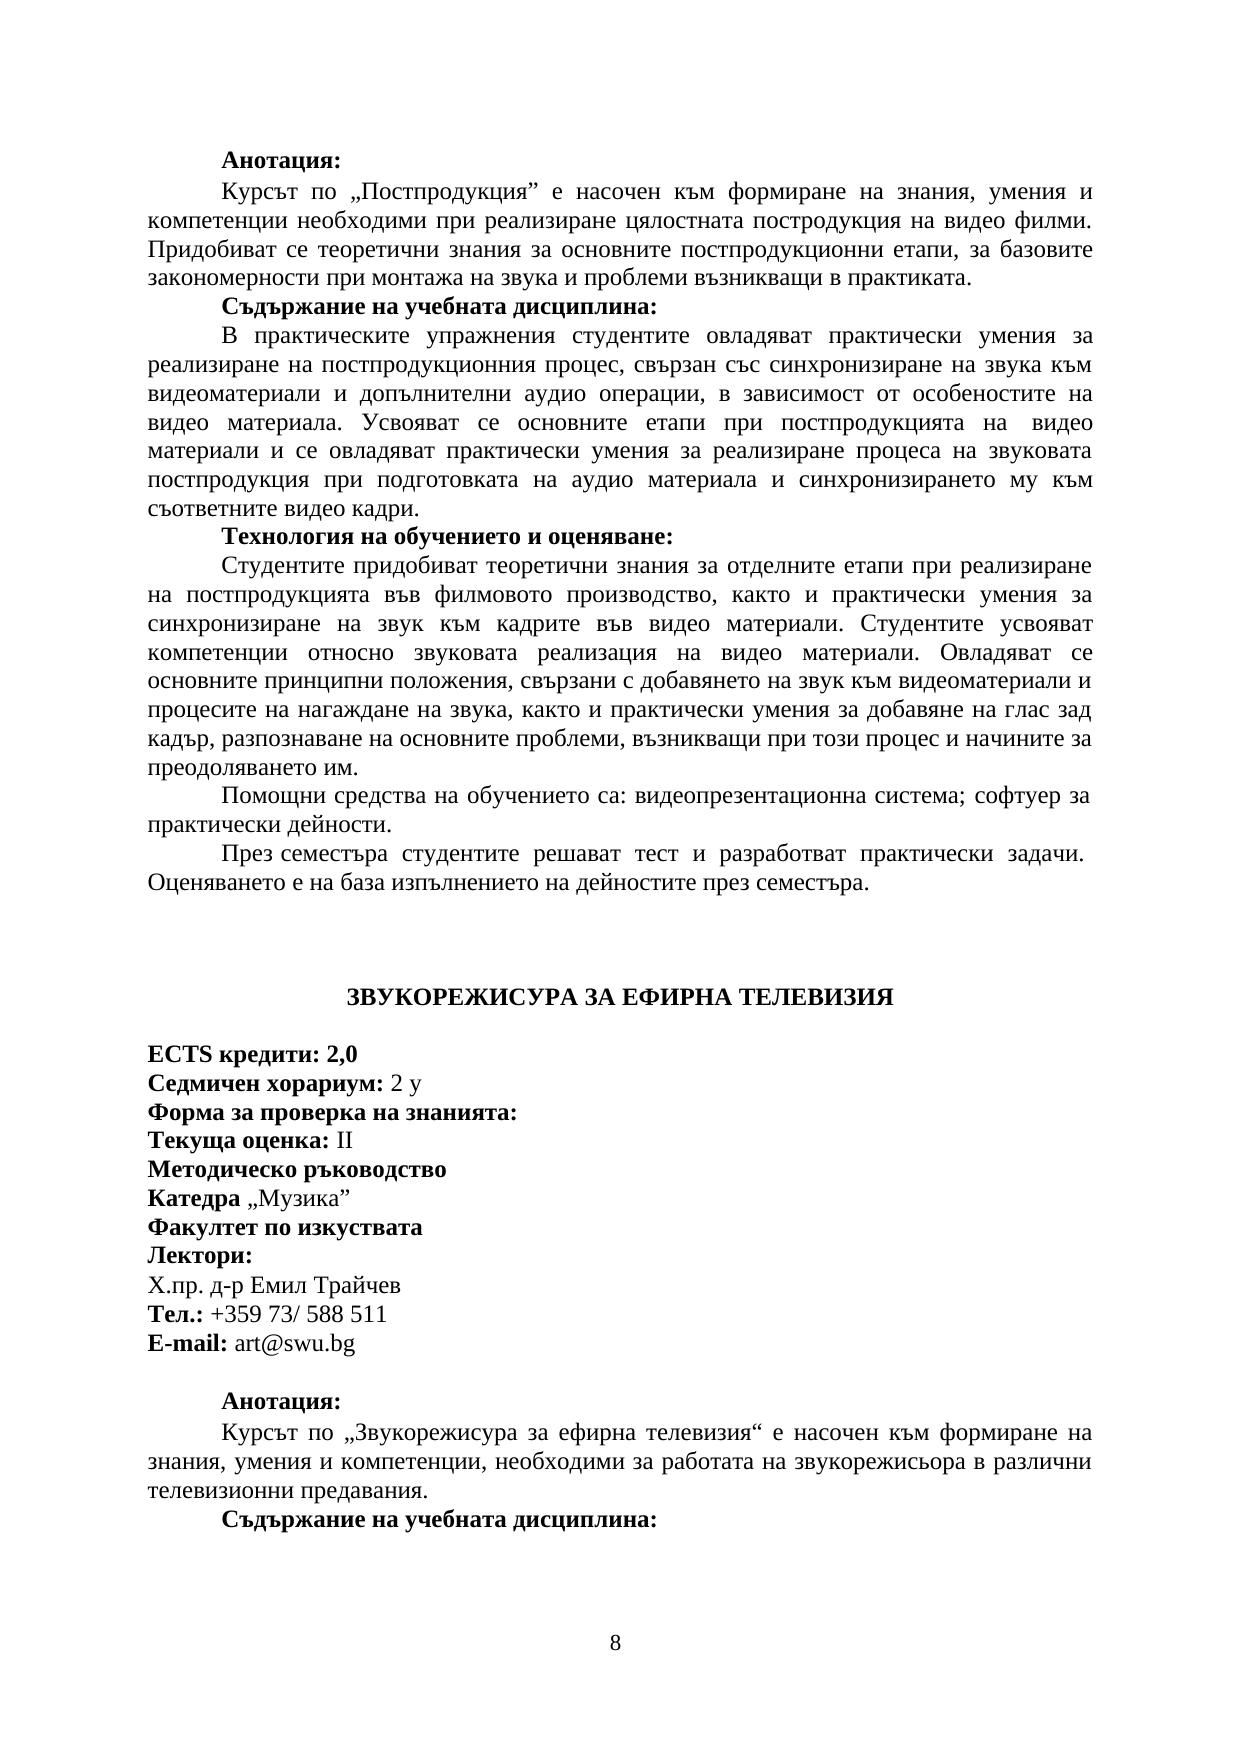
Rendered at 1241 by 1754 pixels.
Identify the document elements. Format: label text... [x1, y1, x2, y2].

subtitle Факултет по изкуствата Лектори: [147, 1212, 425, 1269]
text В практическите упражнения студентите овладяват практически умения за реализиране на постпродукционния процес, свързан със синхронизиране на звука към видеоматериали и допълнителни аудио операции, в зависимост от особеностите на видео материала. Усвояват се основните етапи при постпродукцията на видео материали и се овладяват практически умения за реализиране процеса на звуковата постпродукция при подготовката на аудио материала и синхронизирането му към съответните видео кадри. [147, 320, 1093, 522]
text През семестъра студентите решават тест и разработват практически задачи. [221, 838, 1180, 867]
text Текуща оценка: II Методическо ръководство Катедра „Музика” [147, 1126, 449, 1212]
subtitle Съдържание на учебната дисциплина: [187, 292, 1180, 320]
subtitle Съдържание на учебната дисциплина: [187, 1504, 1180, 1533]
text Курсът по „Звукорежисура за ефирна телевизия“ е насочен към формиране на знания, умения и компетенции, необходими за работата на звукорежисьора в различни телевизионни предавания. [147, 1417, 1093, 1504]
subtitle Технология на обучението и оценяване: [188, 522, 1180, 550]
text Оценяването е на база изпълнението на дейностите през семестъра. [147, 867, 1180, 895]
text Студентите придобиват теоретични знания за отделните етапи при реализиране на постпродукцията във филмовото производство, както и практически умения за синхронизиране на звук към кадрите във видео материали. Студентите усвояват компетенции относно звуковата реализация на видео материали. Овладяват се основните принципни положения, свързани с добавянето на звук към видеоматериали и процесите на нагаждане на звука, както и практически умения за добавяне на глас зад кадър, разпознаване на основните проблеми, възникващи при този процес и начините за преодоляването им. [147, 550, 1093, 780]
text Х.пр. д-р Емил Трайчев [147, 1270, 1180, 1298]
subtitle Форма за проверка на знанията: [147, 1097, 1180, 1126]
text Курсът по „Постпродукция” е насочен към формиране на знания, умения и компетенции необходими при реализиране цялостната постродукция на видео филми. Придобиват се теоретични знания за основните постпродукционни етапи, за базовите закономерности при монтажа на звука и проблеми възникващи в практиката. [147, 176, 1093, 291]
subtitle Анотация: [188, 1386, 1180, 1415]
text E-mail: art@swu.bg [147, 1328, 1180, 1357]
text Помощни средства на обучението са: видеопрезентационна система; софтуер за практически дейности. [147, 780, 1180, 838]
subtitle ЗВУКОРЕЖИСУРА ЗА ЕФИРНА ТЕЛЕВИЗИЯ [163, 982, 1077, 1011]
text Тел.: +359 73/ 588 511 [147, 1299, 439, 1328]
subtitle Анотация: [188, 145, 1180, 174]
text ECTS кредити: 2,0 Седмичен хорариум: 2 у [147, 1040, 449, 1096]
